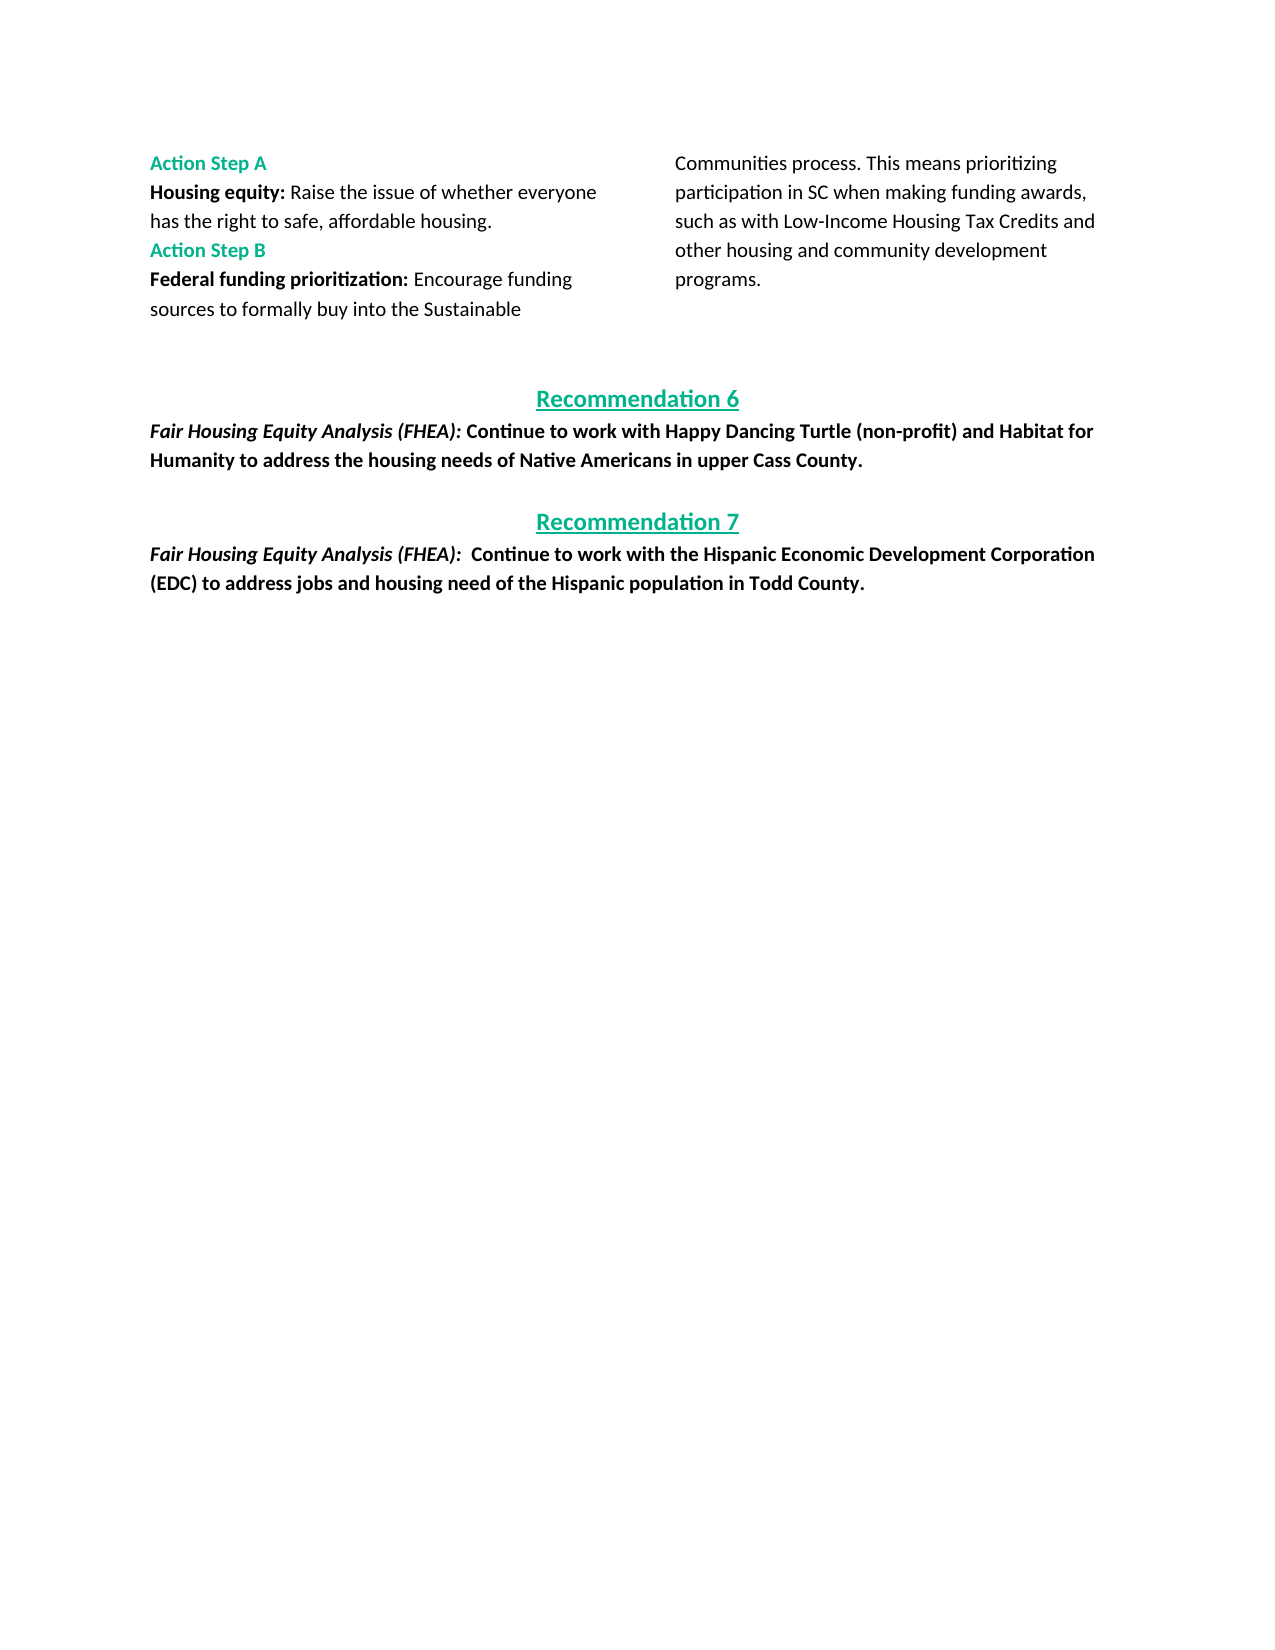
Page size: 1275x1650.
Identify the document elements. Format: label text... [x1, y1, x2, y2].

text Fair Housing Equity Analysis (FHEA): Continue to work with Happy Dancing Turtle (non-profit) and Habitat for Humanity to address the housing needs of Native Americans in upper Cass County. [150, 418, 1125, 473]
text Federal funding prioritization: Encourage funding sources to formally buy into the Sustainable Communities process. This means prioritizing participation in SC when making funding awards, such as with Low-Income Housing Tax Credits and other housing and community development programs. [675, 150, 1125, 292]
text Recommendation 6 [150, 383, 1125, 414]
text Action Step B [150, 237, 600, 263]
text Action Step A [150, 150, 600, 175]
text Recommendation 7 [150, 506, 1125, 536]
text Fair Housing Equity Analysis (FHEA): Continue to work with the Hispanic Economic Development Corporation (EDC) to address jobs and housing need of the Hispanic population in Todd County. [150, 541, 1125, 595]
text Federal funding prioritization: Encourage funding sources to formally buy into the Sustainable Communities process. This means prioritizing participation in SC when making funding awards, such as with Low-Income Housing Tax Credits and other housing and community development programs. [150, 267, 600, 321]
text Housing equity: Raise the issue of whether everyone has the right to safe, affordable housing. [150, 179, 600, 234]
